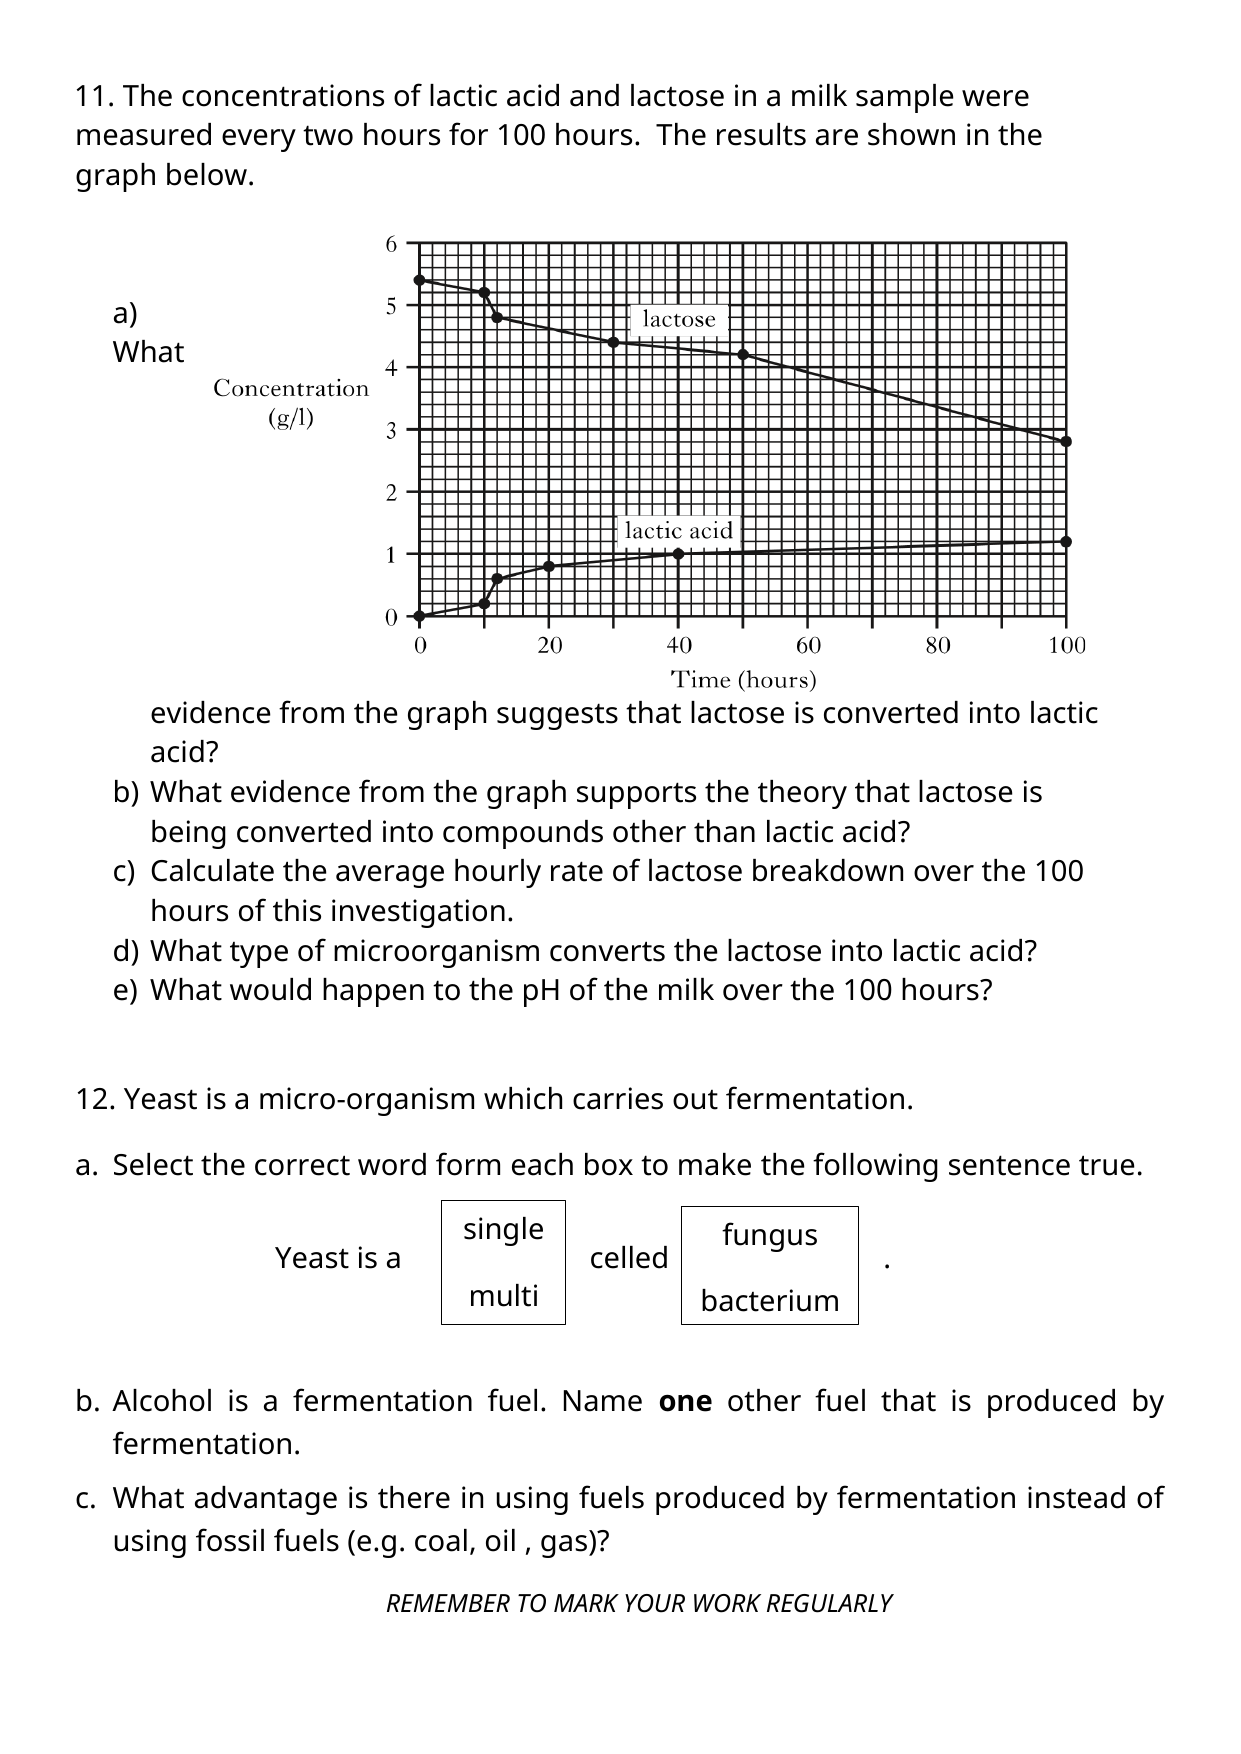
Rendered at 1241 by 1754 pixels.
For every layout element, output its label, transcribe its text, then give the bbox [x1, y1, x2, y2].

list Select the correct word form each box to make the following sentence true. [75, 1145, 1165, 1184]
text REMEMBER TO MARK YOUR WORK REGULARLY [112, 1586, 1165, 1620]
picture [213, 234, 1086, 692]
list What type of microorganism converts the lactose into lactic acid? [112, 930, 1108, 970]
list What evidence from the graph supports the theory that lactose is being converted into compounds other than lactic acid? [112, 771, 1108, 851]
list What would happen to the pH of the milk over the 100 hours? [112, 970, 1108, 1009]
list Alcohol is a fermentation fuel. Name one other fuel that is produced by fermentation. [75, 1380, 1165, 1463]
list What advantage is there in using fuels produced by fermentation instead of using fossil fuels (e.g. coal, oil , gas)? [75, 1477, 1165, 1560]
text 11. The concentrations of lactic acid and lactose in a milk sample were measured every two hours for 100 hours. The results are shown in the graph below. [74, 75, 1108, 194]
text 12. Yeast is a micro-organism which carries out fermentation. [75, 1078, 1165, 1118]
list Calculate the average hourly rate of lactose breakdown over the 100 hours of this investigation. [112, 851, 1108, 930]
